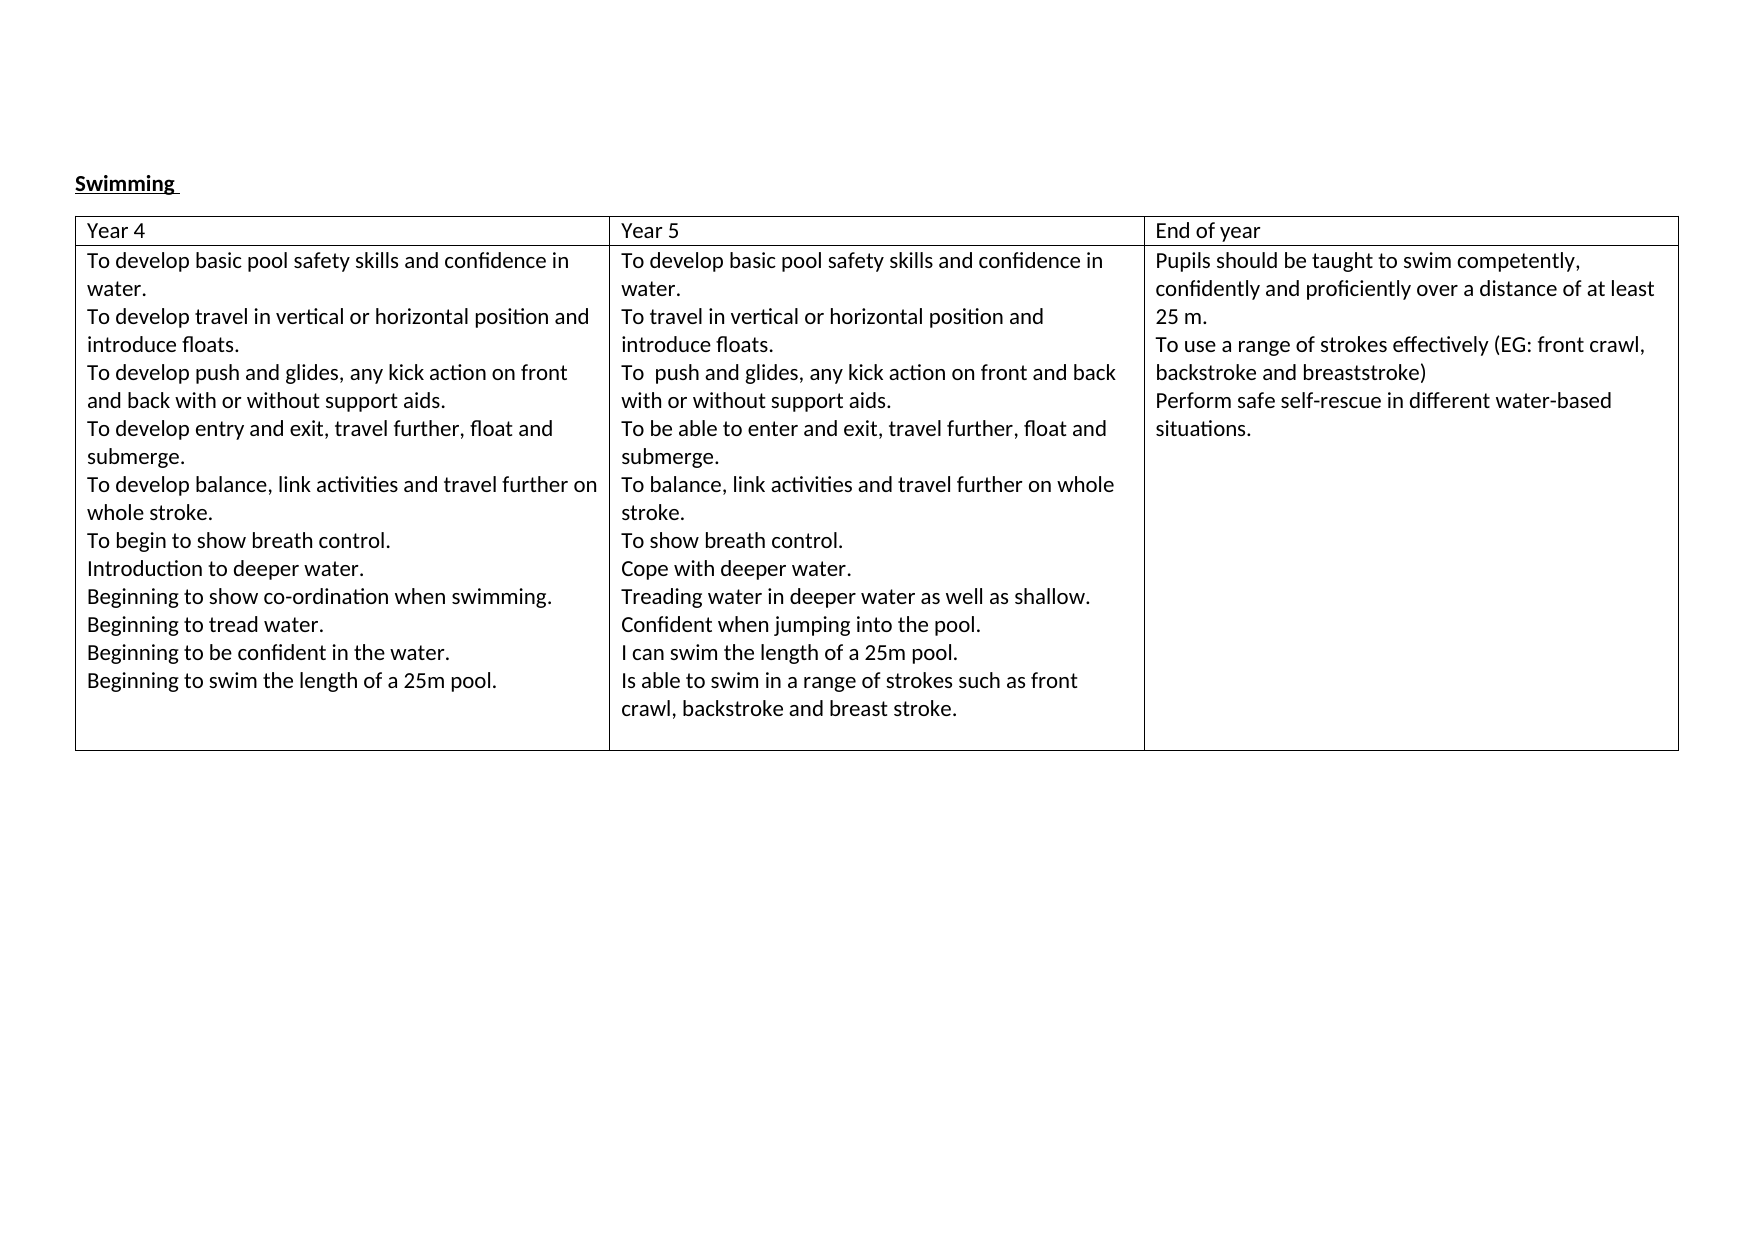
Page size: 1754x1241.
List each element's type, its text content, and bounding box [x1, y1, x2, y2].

table_cell To develop basic pool safety skills and confidence in water. To travel in vertical or horizontal position and introduce floats. To push and glides, any kick action on front and back with or without support aids. To be able to enter and exit, travel further, float and submerge. To balance, link activities and travel further on whole stroke. To show breath control. Cope with deeper water. Treading water in deeper water as well as shallow. Confident when jumping into the pool. I can swim the length of a 25m pool. Is able to swim in a range of strokes such as front crawl, backstroke and breast stroke. [610, 246, 1144, 750]
table_header End of year [1145, 217, 1678, 245]
table_header Year 4 [76, 217, 609, 245]
text Swimming [75, 169, 1679, 197]
table_header Year 5 [610, 217, 1144, 245]
table_cell To develop basic pool safety skills and confidence in water. To develop travel in vertical or horizontal position and introduce floats. To develop push and glides, any kick action on front and back with or without support aids. To develop entry and exit, travel further, float and submerge. To develop balance, link activities and travel further on whole stroke. To begin to show breath control. Introduction to deeper water. Beginning to show co-ordination when swimming. Beginning to tread water. Beginning to be confident in the water. Beginning to swim the length of a 25m pool. [76, 246, 609, 750]
table_cell Pupils should be taught to swim competently, confidently and proficiently over a distance of at least 25 m. To use a range of strokes effectively (EG: front crawl, backstroke and breaststroke) Perform safe self-rescue in different water-based situations. [1145, 246, 1678, 750]
